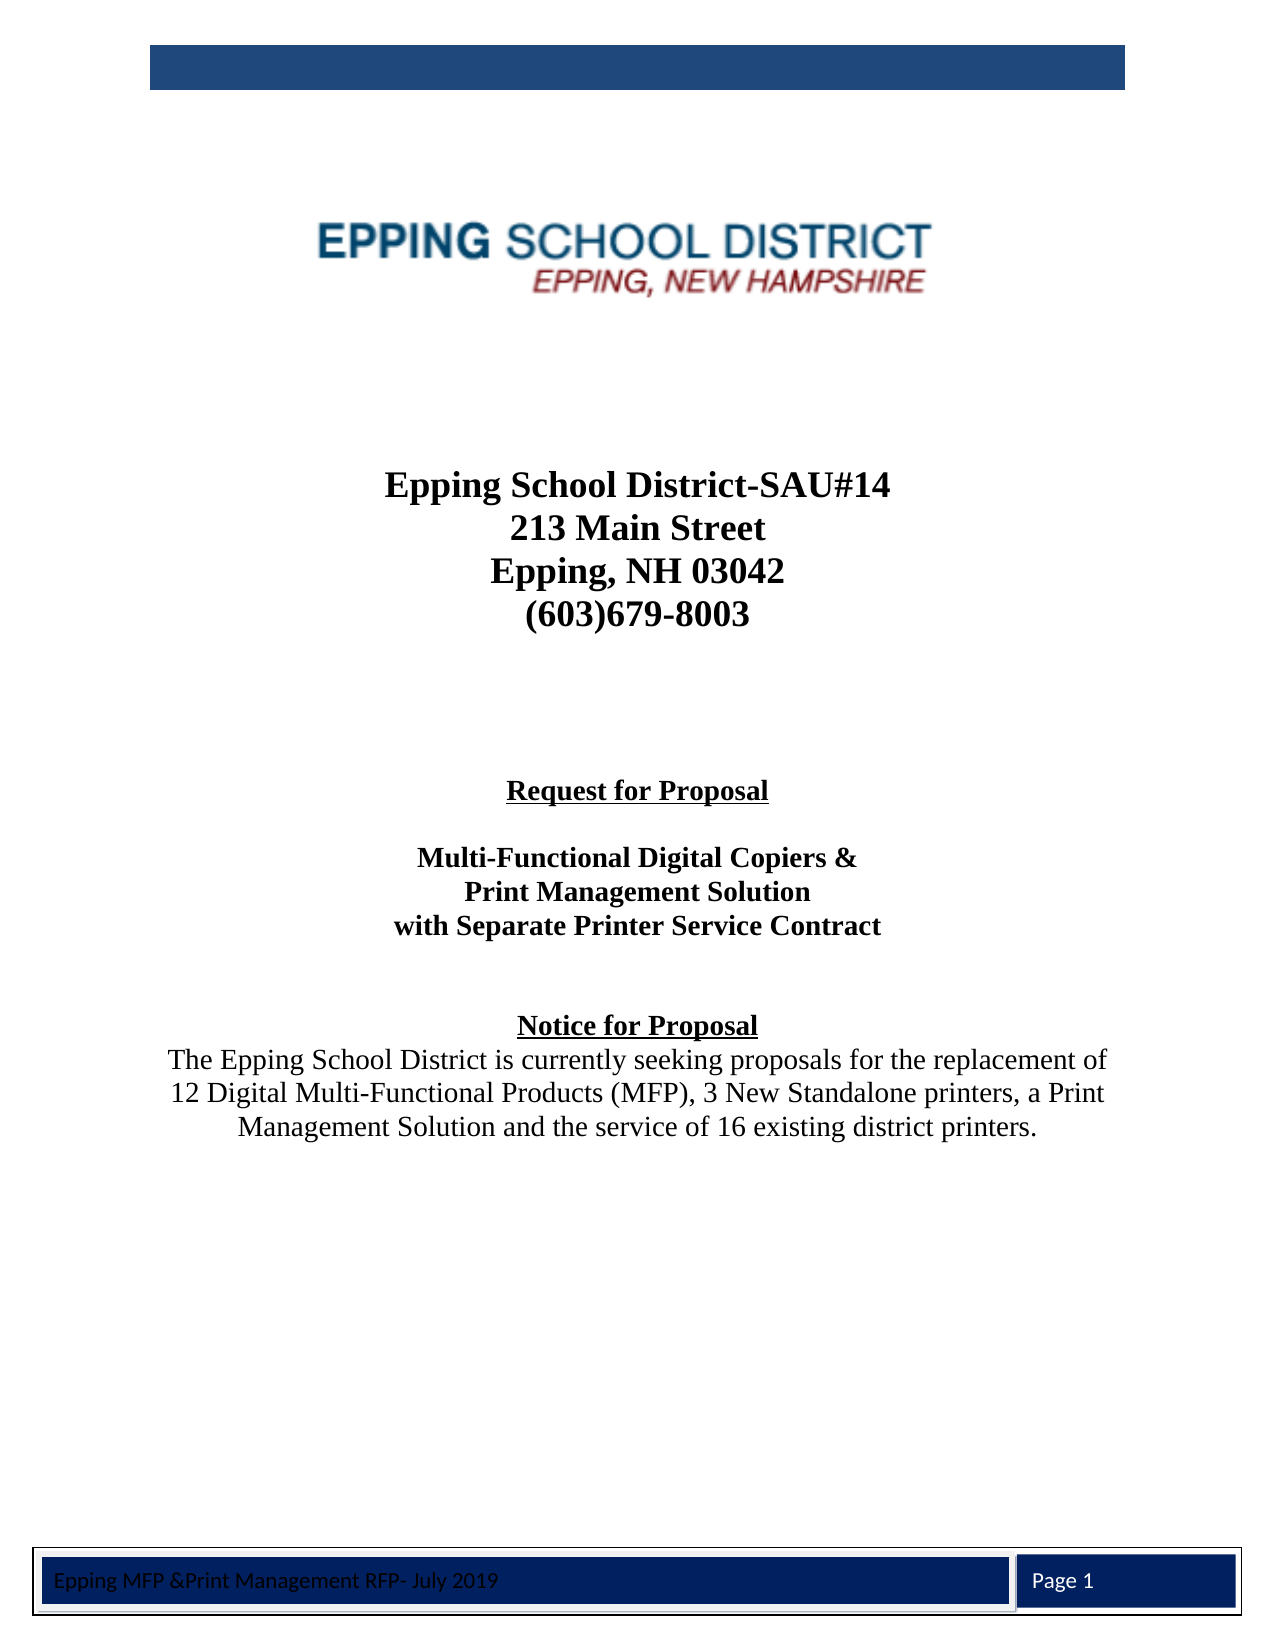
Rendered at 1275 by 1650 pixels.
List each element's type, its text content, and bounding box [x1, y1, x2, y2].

text The Epping School District is currently seeking proposals for the replacement of 12 Digital Multi-Functional Products (MFP), 3 New Standalone printers, a Print Management Solution and the service of 16 existing district printers. [150, 1042, 1125, 1142]
text (603)679-8003 [150, 591, 1125, 634]
text Notice for Proposal [150, 1008, 1125, 1042]
text with Separate Printer Service Contract [150, 908, 1125, 941]
text Epping, NH 03042 [150, 548, 1125, 591]
text 213 Main Street [150, 505, 1125, 548]
text Multi-Functional Digital Copiers & [150, 841, 1125, 874]
text Epping School District-SAU#14 [150, 462, 1125, 505]
picture [269, 188, 1005, 333]
text Print Management Solution [150, 874, 1125, 908]
text Request for Proposal [150, 773, 1125, 807]
